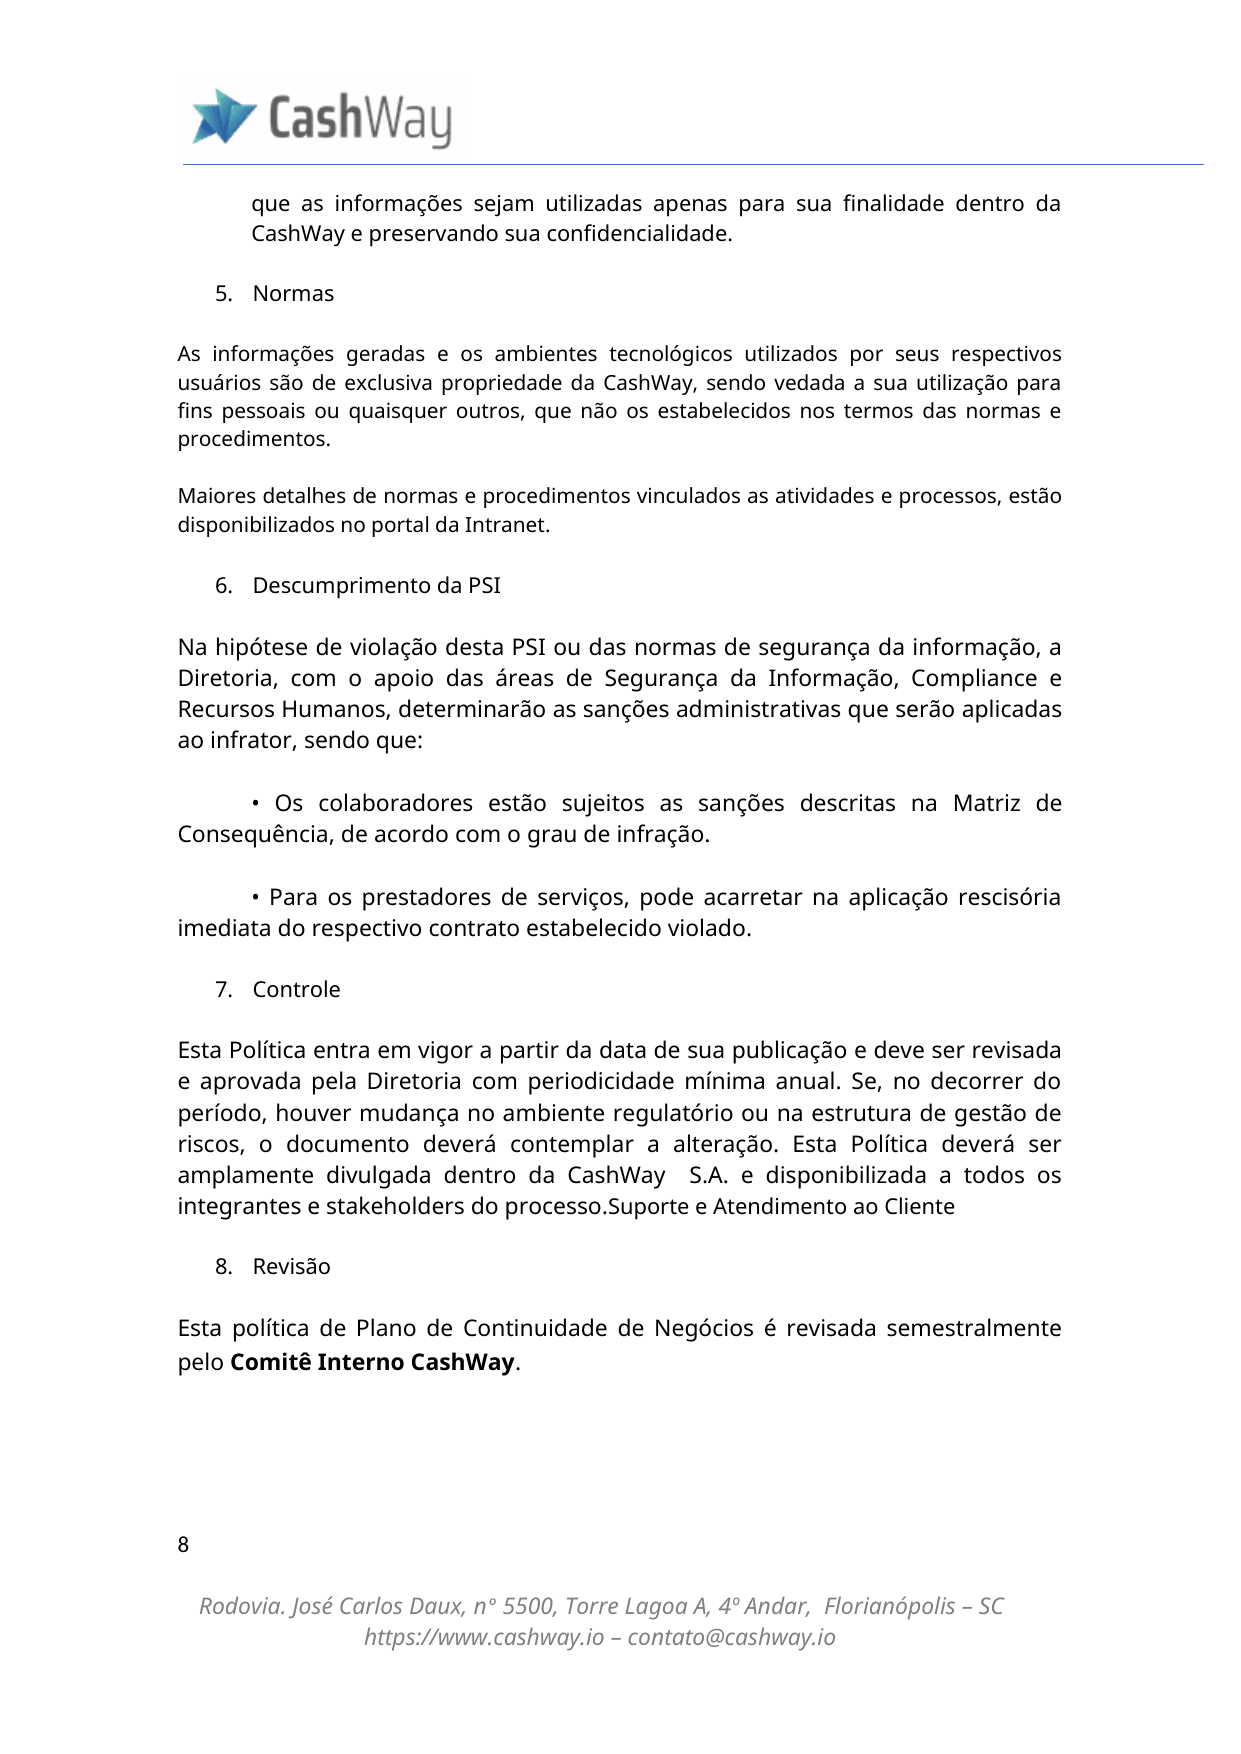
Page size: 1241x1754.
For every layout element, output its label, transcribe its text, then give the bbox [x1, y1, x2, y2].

text As informações geradas e os ambientes tecnológicos utilizados por seus respectivos usuários são de exclusiva propriedade da CashWay, sendo vedada a sua utilização para fins pessoais ou quaisquer outros, que não os estabelecidos nos termos das normas e procedimentos. [177, 339, 1063, 453]
list Normas [215, 278, 1063, 308]
picture [177, 73, 467, 160]
list Controle [215, 974, 1063, 1004]
list Revisão [215, 1251, 1063, 1281]
text • Para os prestadores de serviços, pode acarretar na aplicação rescisória imediata do respectivo contrato estabelecido violado. [177, 881, 1063, 943]
text Maiores detalhes de normas e procedimentos vinculados as atividades e processos, estão disponibilizados no portal da Intranet. [177, 481, 1063, 538]
text Na hipótese de violação desta PSI ou das normas de segurança da informação, a Diretoria, com o apoio das áreas de Segurança da Informação, Compliance e Recursos Humanos, determinarão as sanções administrativas que serão aplicadas ao infrator, sendo que: [177, 631, 1063, 756]
text Esta política de Plano de Continuidade de Negócios é revisada semestralmente pelo Comitê Interno CashWay. [177, 1312, 1063, 1377]
list Descumprimento da PSI [215, 569, 1063, 599]
text • Os colaboradores estão sujeitos as sanções descritas na Matriz de Consequência, de acordo com o grau de infração. [177, 787, 1063, 849]
text Esta Política entra em vigor a partir da data de sua publicação e deve ser revisada e aprovada pela Diretoria com periodicidade mínima anual. Se, no decorrer do período, houver mudança no ambiente regulatório ou na estrutura de gestão de riscos, o documento deverá contemplar a alteração. Esta Política deverá ser amplamente divulgada dentro da CashWay S.A. e disponibilizada a todos os integrantes e stakeholders do processo.Suporte e Atendimento ao Cliente [177, 1034, 1063, 1221]
